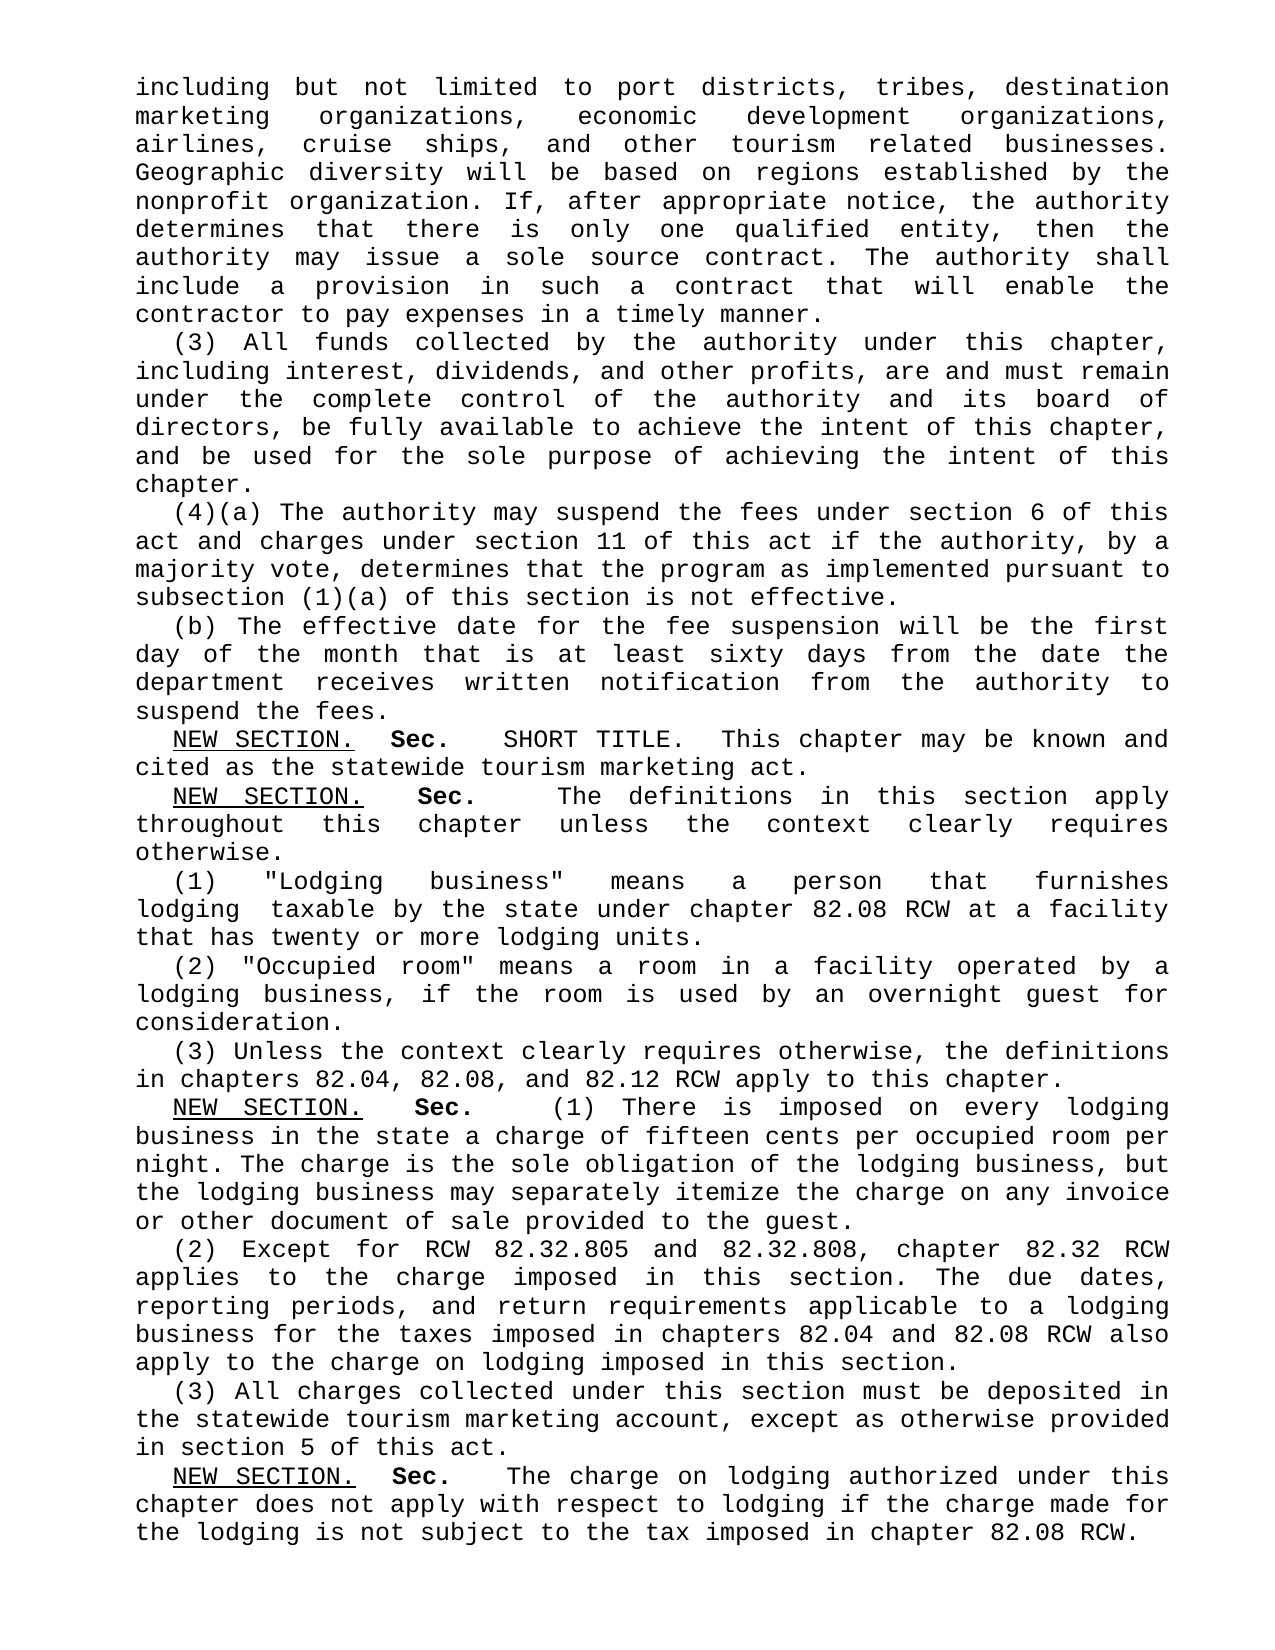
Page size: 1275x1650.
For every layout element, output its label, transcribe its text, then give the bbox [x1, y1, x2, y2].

text (4)(a) The authority may suspend the fees under section 6 of this act and charges under section 11 of this act if the authority, by a majority vote, determines that the program as implemented pursuant to subsection (1)(a) of this section is not effective. [135, 500, 1170, 613]
text (3) All funds collected by the authority under this chapter, including interest, dividends, and other profits, are and must remain under the complete control of the authority and its board of directors, be fully available to achieve the intent of this chapter, and be used for the sole purpose of achieving the intent of this chapter. [135, 330, 1170, 500]
text (b) The effective date for the fee suspension will be the first day of the month that is at least sixty days from the date the department receives written notification from the authority to suspend the fees. [135, 613, 1170, 727]
text NEW SECTION. Sec. SHORT TITLE. This chapter may be known and cited as the statewide tourism marketing act. [135, 727, 1170, 783]
text (3) Unless the context clearly requires otherwise, the definitions in chapters 82.04, 82.08, and 82.12 RCW apply to this chapter. [135, 1038, 1170, 1095]
text (3) All charges collected under this section must be deposited in the statewide tourism marketing account, except as otherwise provided in section 5 of this act. [135, 1378, 1170, 1463]
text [135, 75, 1170, 330]
text NEW SECTION. Sec. (1) There is imposed on every lodging business in the state a charge of fifteen cents per occupied room per night. The charge is the sole obligation of the lodging business, but the lodging business may separately itemize the charge on any invoice or other document of sale provided to the guest. [135, 1095, 1170, 1237]
text (1) "Lodging business" means a person that furnishes lodging taxable by the state under chapter 82.08 RCW at a facility that has twenty or more lodging units. [135, 868, 1170, 953]
text NEW SECTION. Sec. The charge on lodging authorized under this chapter does not apply with respect to lodging if the charge made for the lodging is not subject to the tax imposed in chapter 82.08 RCW. [135, 1463, 1170, 1548]
text (2) "Occupied room" means a room in a facility operated by a lodging business, if the room is used by an overnight guest for consideration. [135, 953, 1170, 1038]
text NEW SECTION. Sec. The definitions in this section apply throughout this chapter unless the context clearly requires otherwise. [135, 783, 1170, 868]
text (2) Except for RCW 82.32.805 and 82.32.808, chapter 82.32 RCW applies to the charge imposed in this section. The due dates, reporting periods, and return requirements applicable to a lodging business for the taxes imposed in chapters 82.04 and 82.08 RCW also apply to the charge on lodging imposed in this section. [135, 1237, 1170, 1378]
